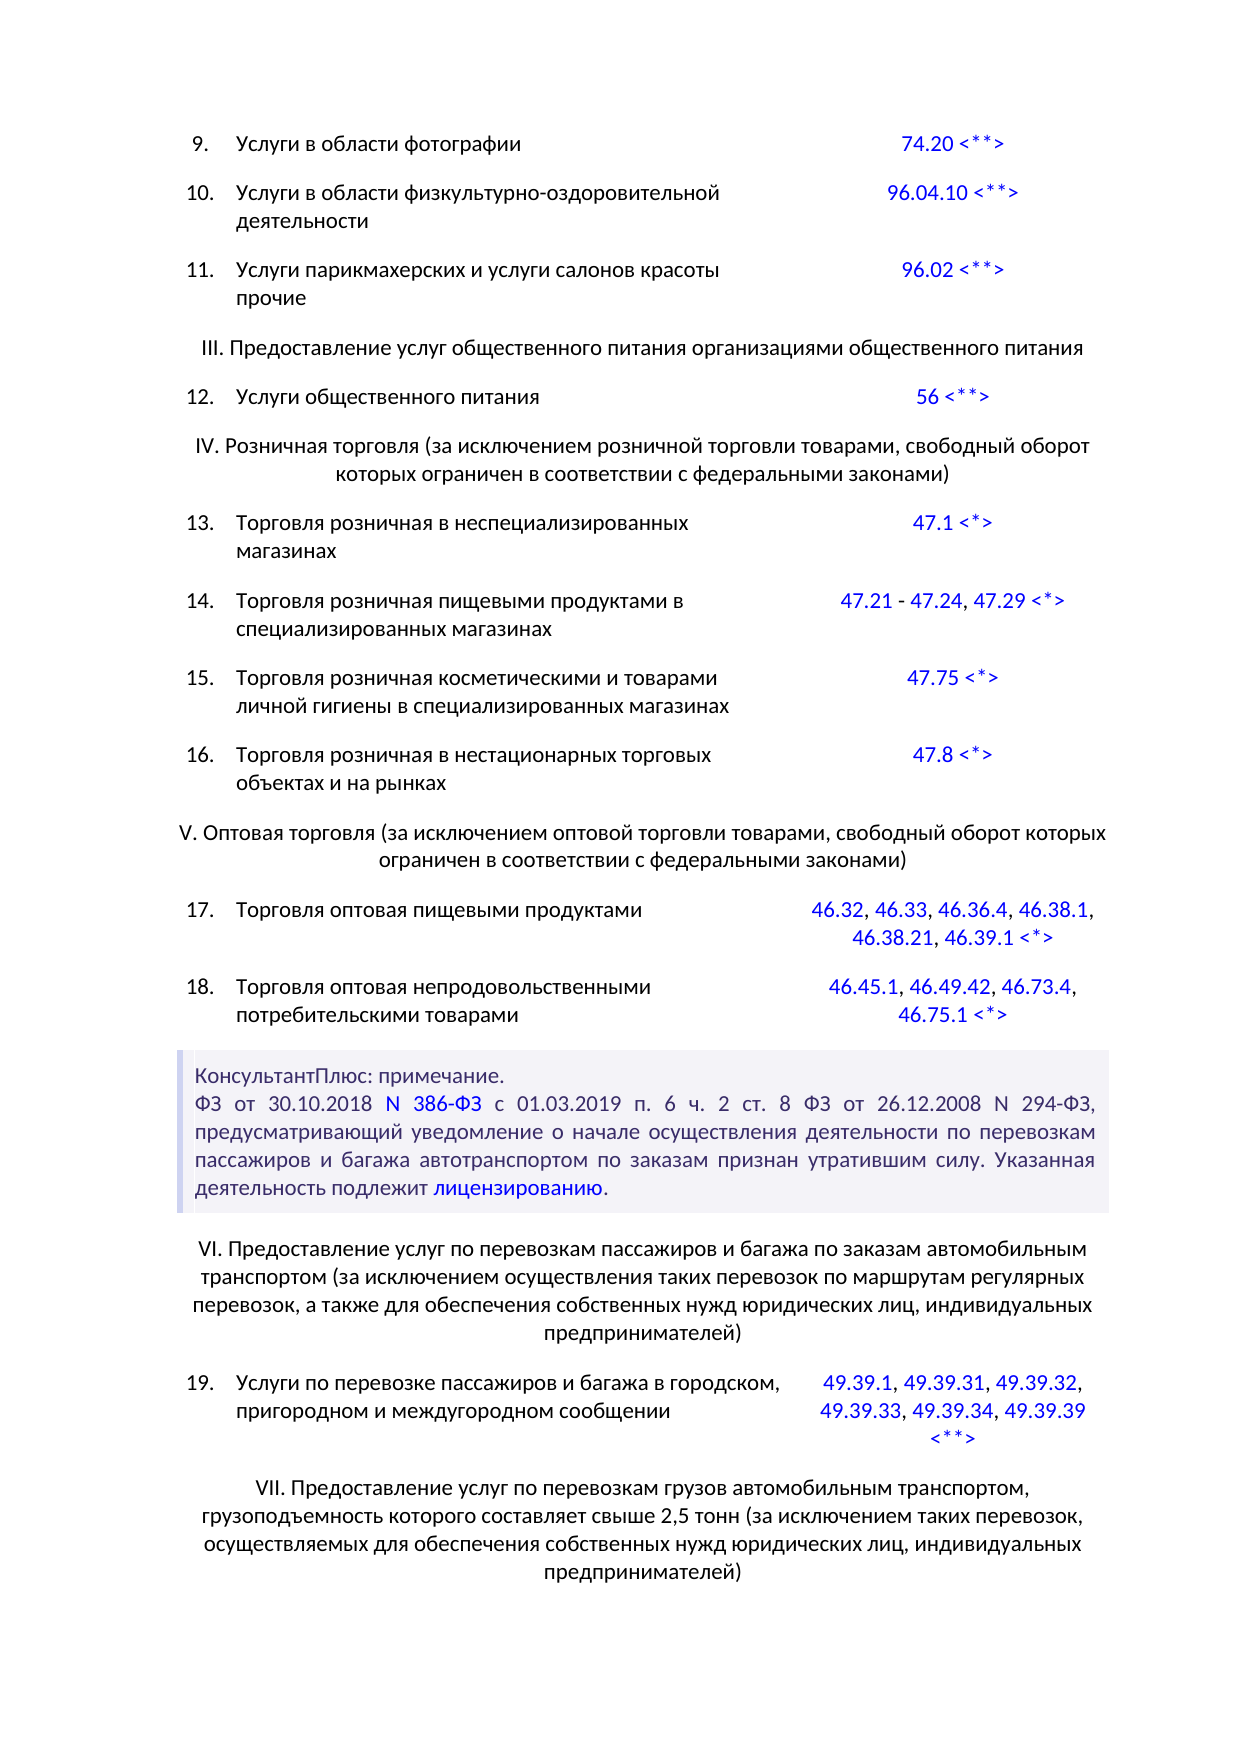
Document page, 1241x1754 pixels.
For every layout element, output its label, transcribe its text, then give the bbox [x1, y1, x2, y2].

table_cell 47.8 <*> [790, 730, 1115, 807]
table_cell [171, 1039, 1115, 1224]
table_cell Услуги в области фотографии [229, 118, 790, 167]
table_cell 10. [171, 168, 229, 245]
table_cell 46.45.1, 46.49.42, 46.73.4, 46.75.1 <*> [790, 962, 1115, 1039]
table_cell 74.20 <**> [790, 118, 1115, 167]
table_cell Торговля оптовая непродовольственными потребительскими товарами [229, 962, 790, 1039]
table_cell 9. [171, 118, 229, 167]
table_cell Торговля розничная пищевыми продуктами в специализированных магазинах [229, 575, 790, 652]
table_cell IV. Розничная торговля (за исключением розничной торговли товарами, свободный оборот которых ограничен в соответствии с федеральными законами) [171, 421, 1115, 498]
table_cell 11. [171, 245, 229, 322]
table_cell 19. [171, 1357, 229, 1462]
table_cell 13. [171, 498, 229, 575]
table_cell Торговля розничная в неспециализированных магазинах [229, 498, 790, 575]
table_cell 49.39.1, 49.39.31, 49.39.32, 49.39.33, 49.39.34, 49.39.39 <**> [790, 1357, 1115, 1462]
table_cell Торговля оптовая пищевыми продуктами [229, 884, 790, 962]
table_cell 47.75 <*> [790, 653, 1115, 730]
table_cell Торговля розничная косметическими и товарами личной гигиены в специализированных магазинах [229, 653, 790, 730]
table_cell 15. [171, 653, 229, 730]
table_cell 12. [171, 371, 229, 421]
table_cell III. Предоставление услуг общественного питания организациями общественного питания [171, 322, 1115, 371]
table_cell VI. Предоставление услуг по перевозкам пассажиров и багажа по заказам автомобильным транспортом (за исключением осуществления таких перевозок по маршрутам регулярных перевозок, а также для обеспечения собственных нужд юридических лиц, индивидуальных предпринимателей) [171, 1224, 1115, 1357]
table_cell 18. [171, 962, 229, 1039]
table_cell Услуги парикмахерских и услуги салонов красоты прочие [229, 245, 790, 322]
table_cell 96.02 <**> [790, 245, 1115, 322]
table_cell 96.04.10 <**> [790, 168, 1115, 245]
table_cell 14. [171, 575, 229, 652]
table_cell Услуги по перевозке пассажиров и багажа в городском, пригородном и междугородном сообщении [229, 1357, 790, 1462]
table_cell V. Оптовая торговля (за исключением оптовой торговли товарами, свободный оборот которых ограничен в соответствии с федеральными законами) [171, 807, 1115, 884]
table_cell 46.32, 46.33, 46.36.4, 46.38.1, 46.38.21, 46.39.1 <*> [790, 884, 1115, 962]
table_cell 56 <**> [790, 371, 1115, 421]
table_cell 47.1 <*> [790, 498, 1115, 575]
table_cell VII. Предоставление услуг по перевозкам грузов автомобильным транспортом, грузоподъемность которого составляет свыше 2,5 тонн (за исключением таких перевозок, осуществляемых для обеспечения собственных нужд юридических лиц, индивидуальных предпринимателей) [171, 1463, 1115, 1596]
table_cell 16. [171, 730, 229, 807]
table_cell Услуги в области физкультурно-оздоровительной деятельности [229, 168, 790, 245]
table_cell Услуги общественного питания [229, 371, 790, 421]
table_cell 17. [171, 884, 229, 962]
table_cell Торговля розничная в нестационарных торговых объектах и на рынках [229, 730, 790, 807]
table_cell 47.21 - 47.24, 47.29 <*> [790, 575, 1115, 652]
